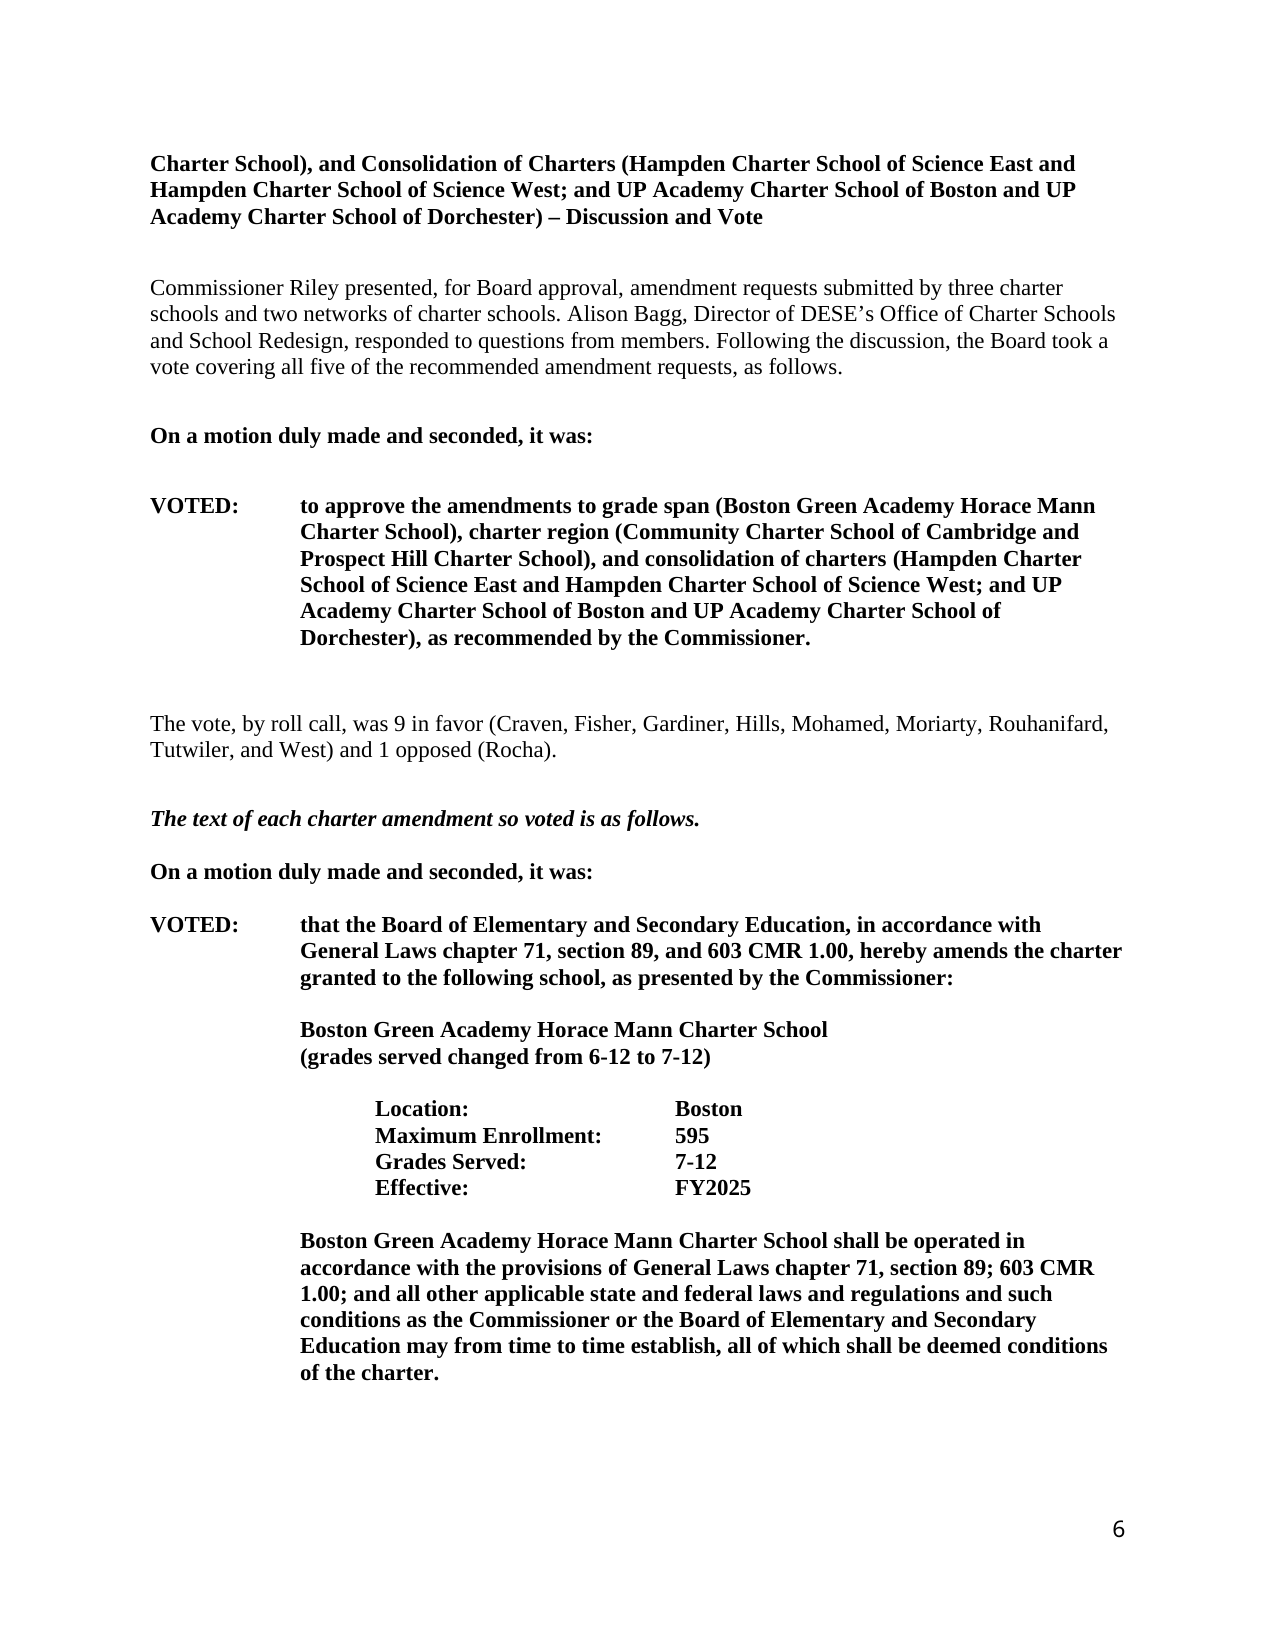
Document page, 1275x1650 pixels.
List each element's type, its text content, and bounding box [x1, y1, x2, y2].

text The vote, by roll call, was 9 in favor (Craven, Fisher, Gardiner, Hills, Mohamed, Moriarty, Rouhanifard, Tutwiler, and West) and 1 opposed (Rocha). [150, 710, 1125, 762]
text Grades Served: 7-12 [375, 1148, 1125, 1174]
text On a motion duly made and seconded, it was: [150, 858, 1125, 884]
text Maximum Enrollment: 595 [375, 1122, 1125, 1148]
text VOTED: to approve the amendments to grade span (Boston Green Academy Horace Mann Charter School), charter region (Community Charter School of Cambridge and Prospect Hill Charter School), and consolidation of charters (Hampden Charter School of Science East and Hampden Charter School of Science West; and UP Academy Charter School of Boston and UP Academy Charter School of Dorchester), as recommended by the Commissioner. [150, 492, 1125, 650]
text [150, 150, 1125, 229]
text (grades served changed from 6-12 to 7-12) [300, 1043, 1125, 1069]
text Effective: FY2025 [375, 1174, 1125, 1201]
text The text of each charter amendment so voted is as follows. [150, 806, 1125, 832]
text Boston Green Academy Horace Mann Charter School shall be operated in accordance with the provisions of General Laws chapter 71, section 89; 603 CMR 1.00; and all other applicable state and federal laws and regulations and such conditions as the Commissioner or the Board of Elementary and Secondary Education may from time to time establish, all of which shall be deemed conditions of the charter. [300, 1227, 1125, 1385]
text Boston Green Academy Horace Mann Charter School [300, 1016, 1125, 1043]
text On a motion duly made and seconded, it was: [150, 423, 1125, 449]
text VOTED: that the Board of Elementary and Secondary Education, in accordance with General Laws chapter 71, section 89, and 603 CMR 1.00, hereby amends the charter granted to the following school, as presented by the Commissioner: [150, 911, 1125, 990]
text Commissioner Riley presented, for Board approval, amendment requests submitted by three charter schools and two networks of charter schools. Alison Bagg, Director of DESE’s Office of Charter Schools and School Redesign, responded to questions from members. Following the discussion, the Board took a vote covering all five of the recommended amendment requests, as follows. [150, 274, 1125, 379]
text Location: Boston [375, 1095, 1125, 1122]
